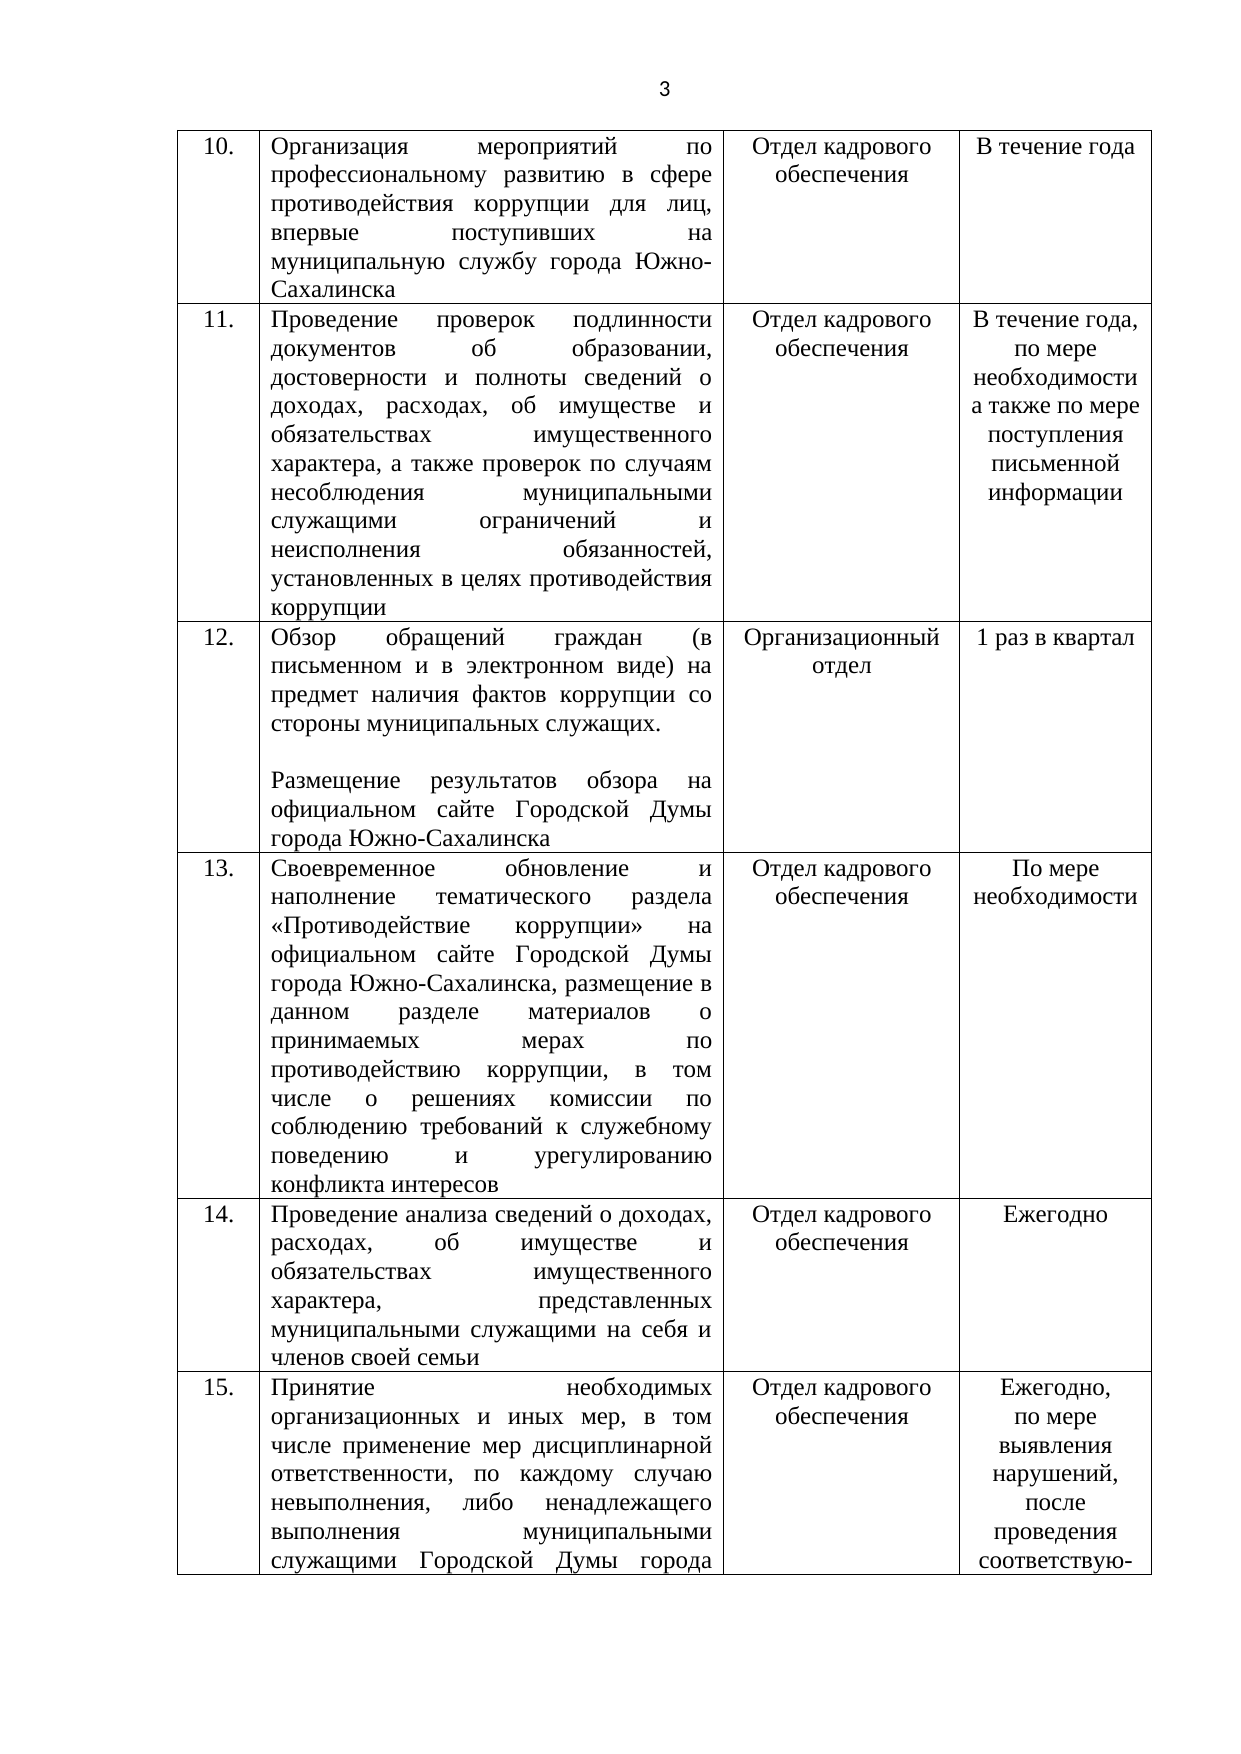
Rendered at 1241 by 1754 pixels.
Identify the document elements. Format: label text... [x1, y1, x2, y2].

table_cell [260, 1372, 723, 1573]
table_cell В течение года, по мере необходимости а также по мере поступления письменной информации [960, 304, 1151, 621]
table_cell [960, 1372, 1151, 1573]
table_cell 15. [178, 1372, 259, 1573]
table_cell Организация мероприятий по профессиональному развитию в сфере противодействия коррупции для лиц, впервые поступивших на муниципальную службу города Южно-Сахалинска [260, 131, 723, 303]
table_cell 10. [178, 131, 259, 303]
table_cell Организационный отдел [724, 622, 959, 852]
table_cell Ежегодно [960, 1199, 1151, 1371]
table_cell Отдел кадрового обеспечения [724, 304, 959, 621]
table_cell 12. [178, 622, 259, 852]
table_cell 11. [178, 304, 259, 621]
table_cell Проведение проверок подлинности документов об образовании, достоверности и полноты сведений о доходах, расходах, об имуществе и обязательствах имущественного характера, а также проверок по случаям несоблюдения муниципальными служащими ограничений и неисполнения обязанностей, установленных в целях противодействия коррупции [260, 304, 723, 621]
table_cell Своевременное обновление и наполнение тематического раздела «Противодействие коррупции» на официальном сайте Городской Думы города Южно-Сахалинска, размещение в данном разделе материалов о принимаемых мерах по противодействию коррупции, в том числе о решениях комиссии по соблюдению требований к служебному поведению и урегулированию конфликта интересов [260, 853, 723, 1198]
table_cell 13. [178, 853, 259, 1198]
table_cell 1 раз в квартал [960, 622, 1151, 852]
table_cell 14. [178, 1199, 259, 1371]
table_cell Отдел кадрового обеспечения [724, 1199, 959, 1371]
table_cell Обзор обращений граждан (в письменном и в электронном виде) на предмет наличия фактов коррупции со стороны муниципальных служащих. Размещение результатов обзора на официальном сайте Городской Думы города Южно-Сахалинска [260, 622, 723, 852]
table_cell Отдел кадрового обеспечения [724, 853, 959, 1198]
table_cell В течение года [960, 131, 1151, 303]
table_cell Проведение анализа сведений о доходах, расходах, об имуществе и обязательствах имущественного характера, представленных муниципальными служащими на себя и членов своей семьи [260, 1199, 723, 1371]
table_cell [724, 131, 959, 303]
table_cell По мере необходимости [960, 853, 1151, 1198]
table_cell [724, 1372, 959, 1573]
